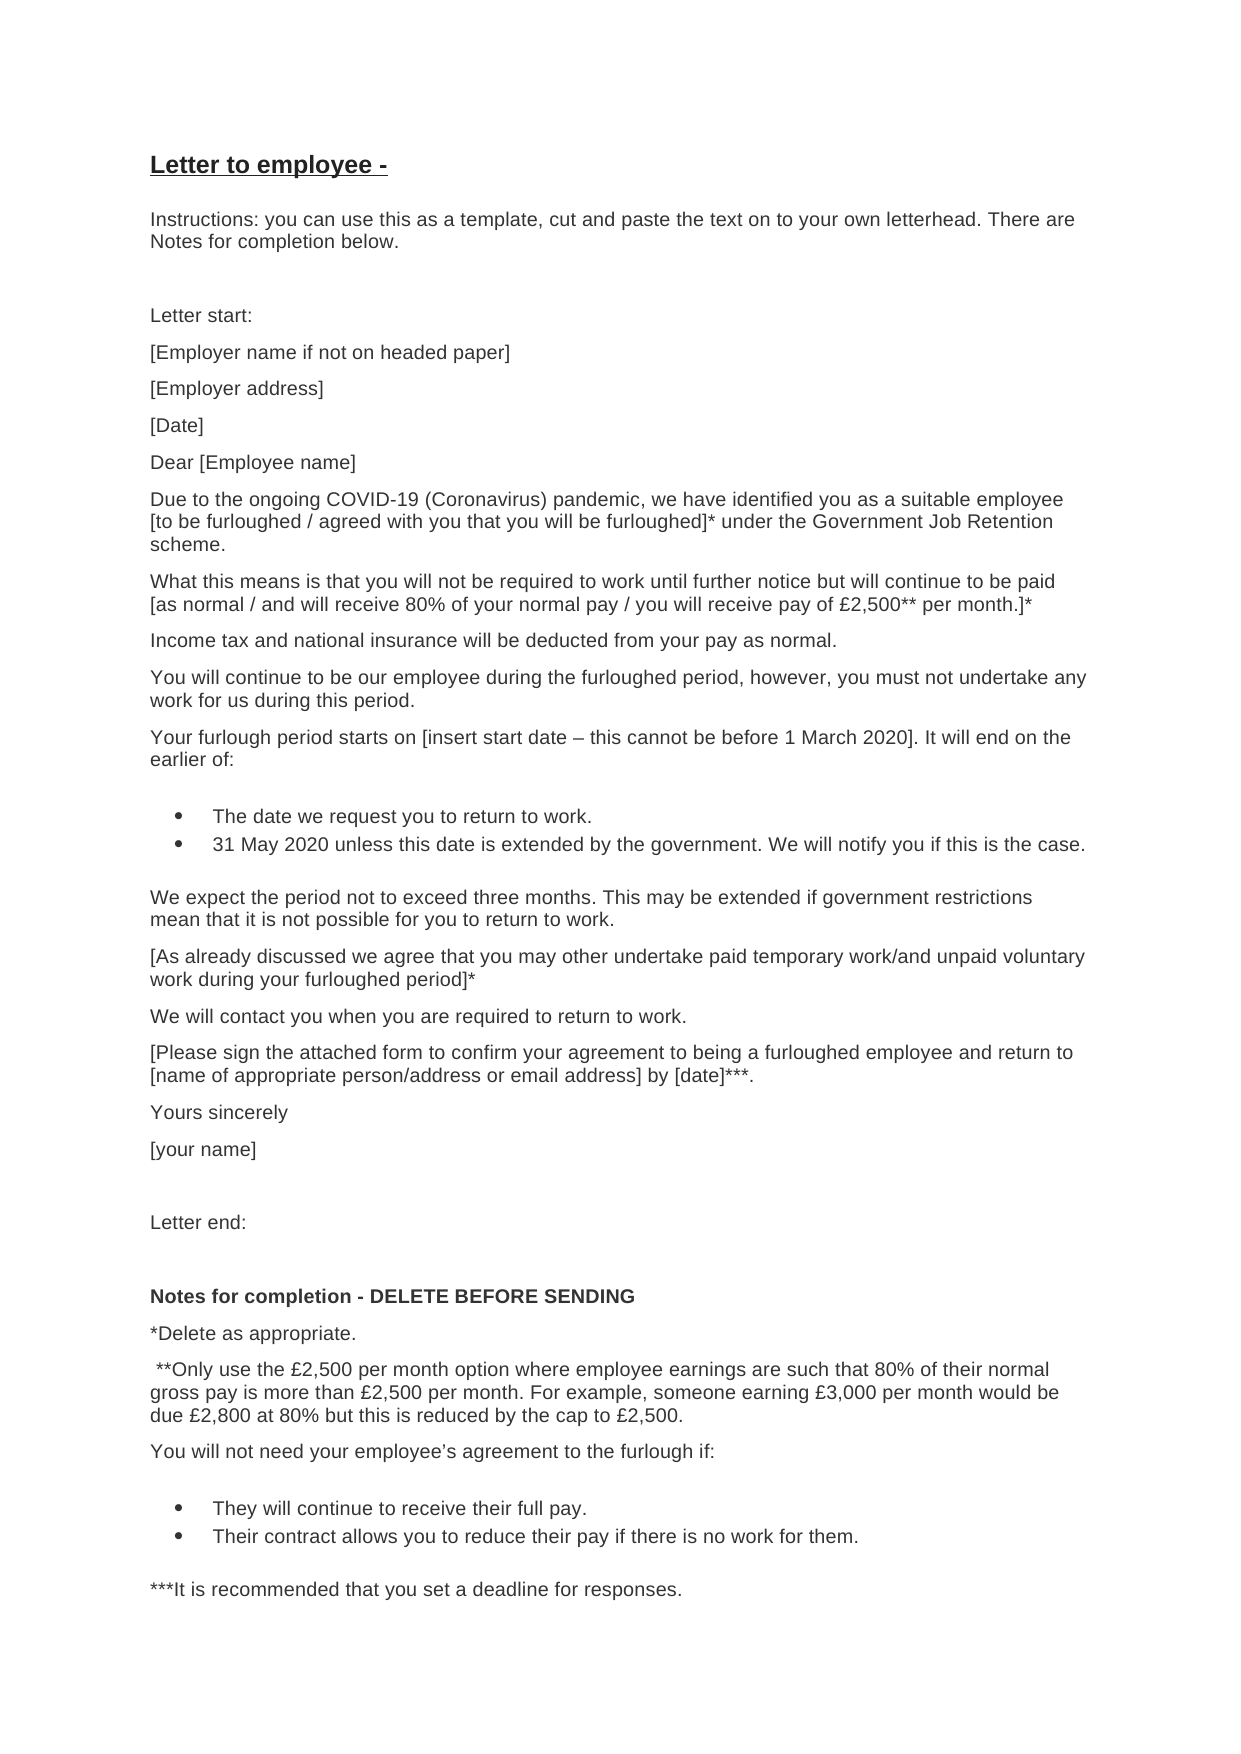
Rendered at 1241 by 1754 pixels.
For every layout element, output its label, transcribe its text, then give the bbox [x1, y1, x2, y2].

text Income tax and national insurance will be deducted from your pay as normal. [150, 629, 1090, 652]
text [As already discussed we agree that you may other undertake paid temporary work/and unpaid voluntary work during your furloughed period]* [150, 945, 1090, 990]
list Their contract allows you to reduce their pay if there is no work for them. [175, 1520, 1090, 1548]
list The date we request you to return to work. [175, 800, 1090, 828]
text Instructions: you can use this as a template, cut and paste the text on to your own letterhead. There are Notes for completion below. [150, 207, 1090, 253]
list They will continue to receive their full pay. [175, 1492, 1090, 1520]
text Your furlough period starts on [insert start date – this cannot be before 1 March 2020]. It will end on the earlier of: [150, 726, 1090, 771]
text Letter to employee - [150, 150, 1090, 179]
list 31 May 2020 unless this date is extended by the government. We will notify you if this is the case. [175, 828, 1090, 856]
text We will contact you when you are required to return to work. [150, 1004, 1090, 1027]
text Notes for completion - DELETE BEFORE SENDING [150, 1284, 1090, 1307]
text What this means is that you will not be required to work until further notice but will continue to be paid [as normal / and will receive 80% of your normal pay / you will receive pay of £2,500** per month.]* [150, 570, 1090, 615]
text [Employer address] [150, 377, 1090, 400]
text [your name] [150, 1137, 1090, 1160]
text We expect the period not to exceed three months. This may be extended if government restrictions mean that it is not possible for you to return to work. [150, 886, 1090, 931]
text Dear [Employee name] [150, 451, 1090, 473]
text [Date] [150, 414, 1090, 437]
text **Only use the £2,500 per month option where employee earnings are such that 80% of their normal gross pay is more than £2,500 per month. For example, someone earning £3,000 per month would be due £2,800 at 80% but this is reduced by the cap to £2,500. [150, 1358, 1090, 1426]
text ***It is recommended that you set a deadline for responses. [150, 1578, 1090, 1600]
text Due to the ongoing COVID-19 (Coronavirus) pandemic, we have identified you as a suitable employee [to be furloughed / agreed with you that you will be furloughed]* under the Government Job Retention scheme. [150, 488, 1090, 556]
text *Delete as appropriate. [150, 1321, 1090, 1344]
text [Please sign the attached form to confirm your agreement to being a furloughed employee and return to [name of appropriate person/address or email address] by [date]***. [150, 1041, 1090, 1087]
text Letter start: [150, 304, 1090, 326]
text Letter end: [150, 1211, 1090, 1234]
text [Employer name if not on headed paper] [150, 341, 1090, 363]
text Yours sincerely [150, 1101, 1090, 1123]
text You will continue to be our employee during the furloughed period, however, you must not undertake any work for us during this period. [150, 666, 1090, 711]
text You will not need your employee’s agreement to the furlough if: [150, 1440, 1090, 1463]
